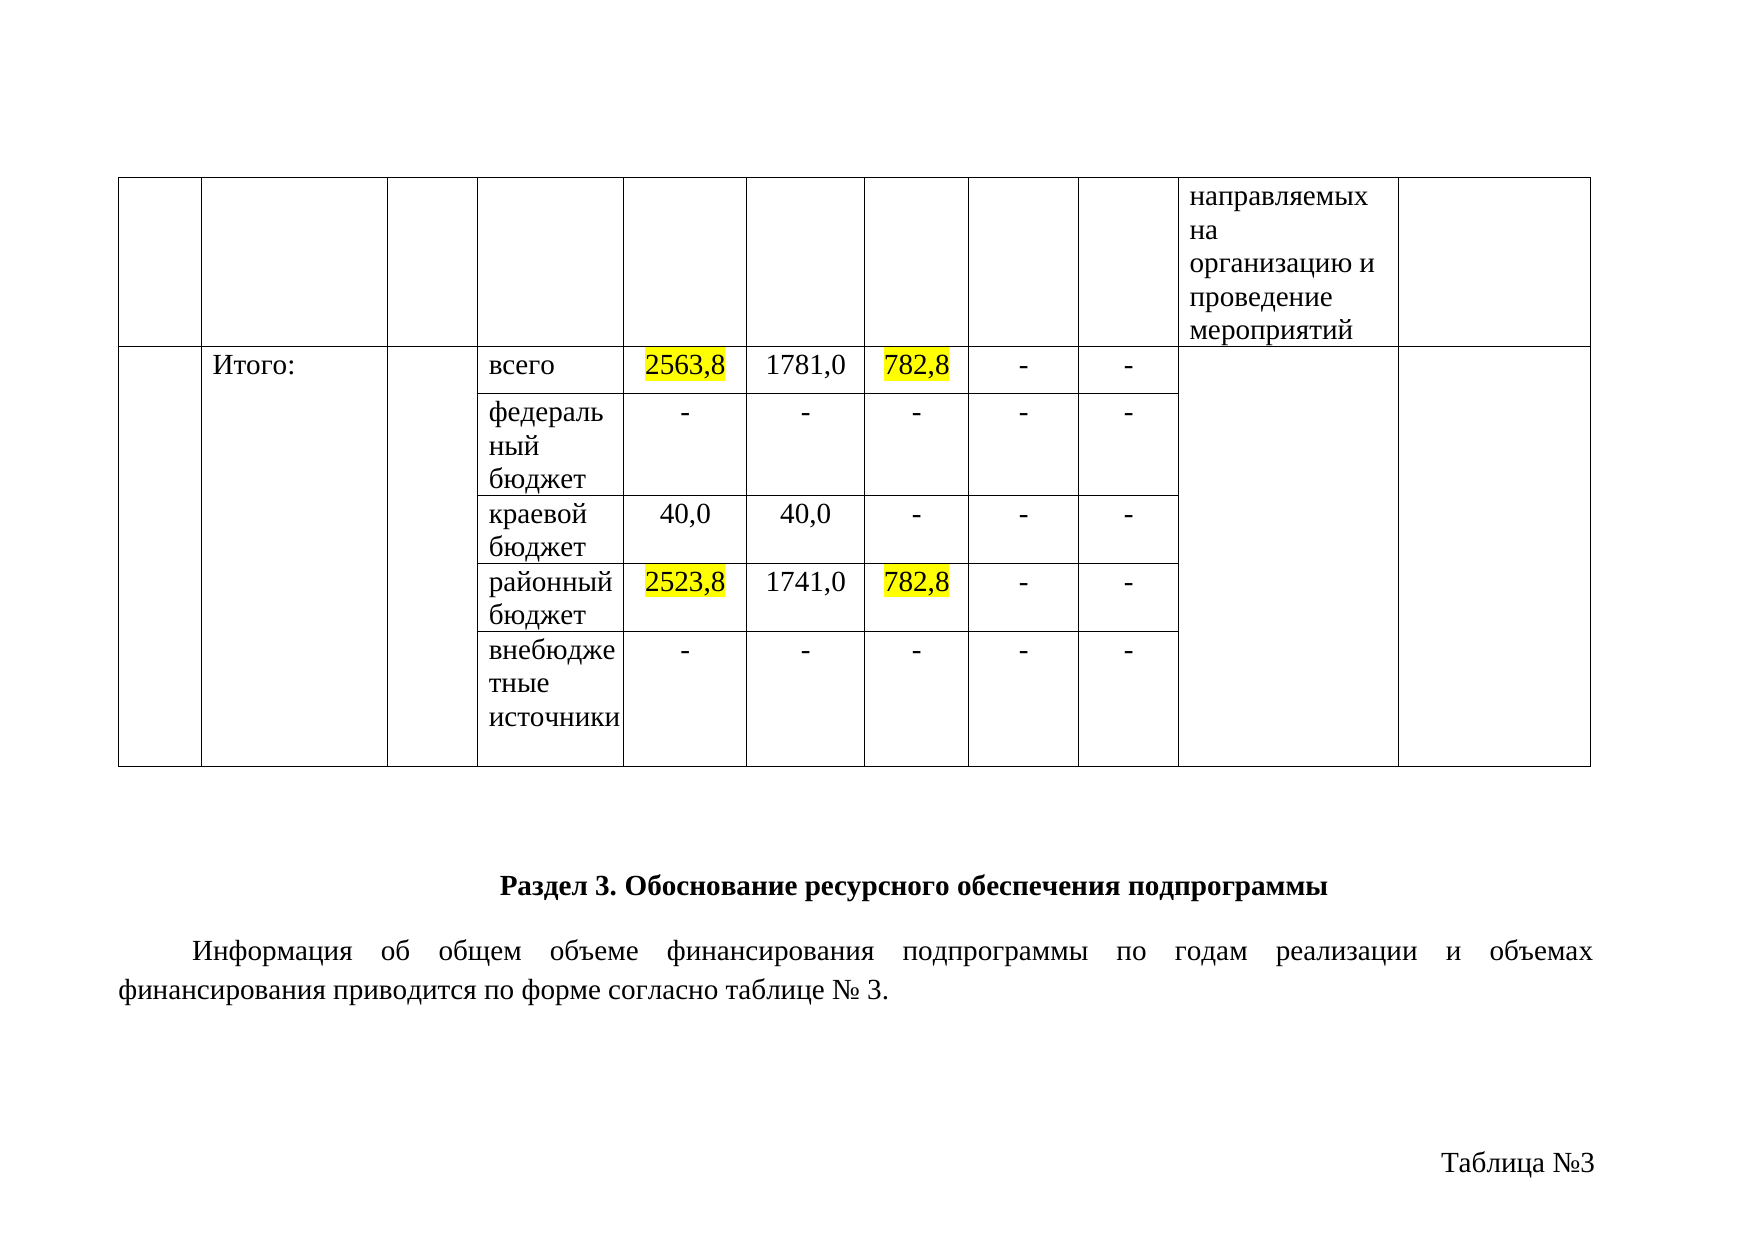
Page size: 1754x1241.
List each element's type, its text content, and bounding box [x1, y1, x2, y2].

text Раздел 3. Обоснование ресурсного обеспечения подпрограммы [118, 868, 624, 901]
table_cell - [1079, 564, 1178, 631]
table_cell Итого: [202, 347, 387, 766]
table_cell федеральный бюджет [478, 394, 623, 495]
table_cell внебюджетные источники [478, 632, 623, 766]
table_cell [1079, 178, 1178, 346]
table_cell направляемых на организацию и проведение мероприятий [1179, 178, 1398, 346]
table_cell [1399, 347, 1590, 766]
table_cell [1399, 178, 1590, 346]
table_cell - [747, 394, 864, 495]
table_cell 2563,8 [624, 347, 746, 393]
table_cell [119, 347, 201, 766]
table_cell [1179, 347, 1398, 766]
table_cell [747, 178, 864, 346]
table_cell - [969, 394, 1078, 495]
table_cell 782,8 [865, 564, 968, 631]
table_cell [624, 178, 746, 346]
table_cell [119, 178, 201, 346]
table_cell - [865, 496, 968, 563]
table_cell - [624, 632, 746, 766]
table_cell 40,0 [747, 496, 864, 563]
table_cell - [969, 564, 1078, 631]
table_cell краевой бюджет [478, 496, 623, 563]
table_cell 40,0 [624, 496, 746, 563]
table_cell - [624, 394, 746, 495]
table_cell 782,8 [865, 347, 968, 393]
text Таблица №3 [118, 1145, 1595, 1178]
table_cell [478, 178, 623, 346]
table_cell - [1079, 632, 1178, 766]
table_cell - [865, 394, 968, 495]
table_cell - [865, 632, 968, 766]
table_cell [969, 178, 1078, 346]
table_cell - [747, 632, 864, 766]
table_cell [202, 178, 387, 346]
table_cell - [1079, 347, 1178, 393]
table_cell 2523,8 [624, 564, 746, 631]
table_cell - [969, 632, 1078, 766]
table_cell [388, 347, 477, 766]
text Информация об общем объеме финансирования подпрограммы по годам реализации и объемах финансирования приводится по форме согласно таблице № 3. [118, 933, 1595, 1006]
text Раздел 3. Обоснование ресурсного обеспечения подпрограммы [1128, 868, 1636, 901]
table_cell [865, 178, 968, 346]
table_cell [388, 178, 477, 346]
table_cell 1741,0 [747, 564, 864, 631]
table_cell всего [478, 347, 623, 393]
table_cell районный бюджет [478, 564, 623, 631]
table_cell 1781,0 [747, 347, 864, 393]
table_cell - [1079, 394, 1178, 495]
table_cell - [969, 496, 1078, 563]
table_cell - [969, 347, 1078, 393]
table_cell - [1079, 496, 1178, 563]
